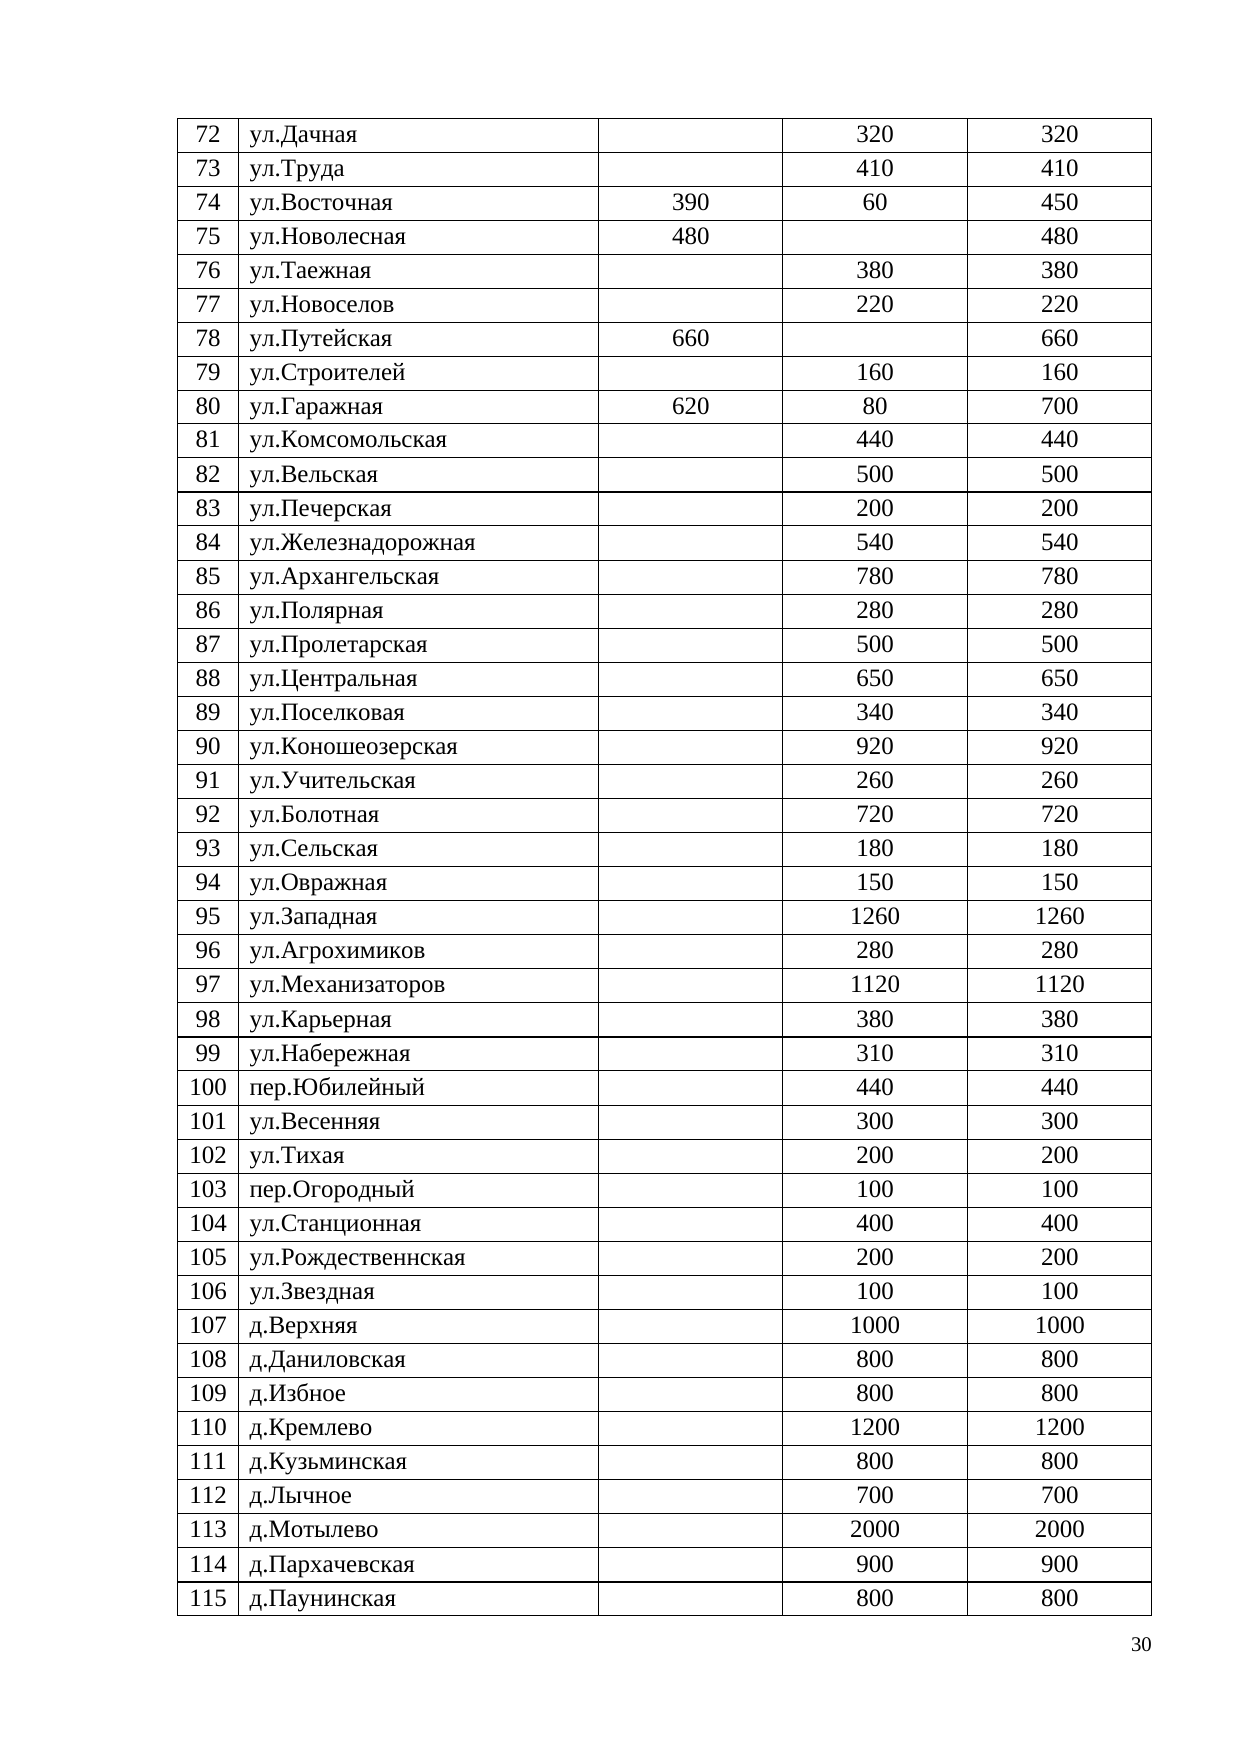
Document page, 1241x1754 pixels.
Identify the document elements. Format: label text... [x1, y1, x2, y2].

table_cell ул.Новолесная [239, 221, 598, 254]
table_cell 73 [178, 153, 238, 186]
table_cell 2000 [968, 1514, 1151, 1547]
table_cell 112 [178, 1480, 238, 1513]
table_cell ул.Пролетарская [239, 629, 598, 662]
table_cell 280 [968, 595, 1151, 628]
table_cell 200 [968, 1242, 1151, 1275]
table_cell ул.Механизаторов [239, 969, 598, 1002]
table_cell [599, 799, 782, 832]
table_cell 180 [783, 833, 967, 866]
table_cell 800 [968, 1344, 1151, 1377]
table_cell 700 [968, 1480, 1151, 1513]
table_cell ул.Набережная [239, 1038, 598, 1070]
table_cell [599, 357, 782, 390]
table_cell [599, 1071, 782, 1104]
table_cell ул.Учительская [239, 765, 598, 798]
table_cell 440 [968, 424, 1151, 457]
table_cell 480 [599, 221, 782, 254]
table_cell 1000 [783, 1310, 967, 1343]
table_cell 310 [968, 1038, 1151, 1070]
table_cell 1200 [968, 1412, 1151, 1445]
table_cell 800 [968, 1583, 1151, 1615]
table_cell [599, 424, 782, 457]
table_cell ул.Печерская [239, 493, 598, 525]
table_cell 800 [968, 1378, 1151, 1411]
table_cell ул.Звездная [239, 1276, 598, 1309]
table_cell ул.Железнадорожная [239, 526, 598, 559]
table_cell 115 [178, 1583, 238, 1615]
table_cell 100 [968, 1174, 1151, 1207]
table_cell 96 [178, 935, 238, 968]
table_cell 280 [783, 595, 967, 628]
table_cell 410 [968, 153, 1151, 186]
table_cell 700 [783, 1480, 967, 1513]
table_cell 92 [178, 799, 238, 832]
table_cell д.Верхняя [239, 1310, 598, 1343]
table_cell [599, 901, 782, 934]
table_cell 620 [599, 391, 782, 423]
table_cell ул.Агрохимиков [239, 935, 598, 968]
table_cell 200 [783, 1242, 967, 1275]
table_cell ул.Вельская [239, 458, 598, 491]
table_cell 440 [968, 1071, 1151, 1104]
table_cell 86 [178, 595, 238, 628]
table_cell 108 [178, 1344, 238, 1377]
table_cell 450 [968, 187, 1151, 219]
table_cell 93 [178, 833, 238, 866]
table_cell 100 [783, 1174, 967, 1207]
table_cell ул.Строителей [239, 357, 598, 390]
table_cell 78 [178, 323, 238, 356]
table_cell [599, 493, 782, 525]
table_cell 390 [599, 187, 782, 219]
table_cell 280 [783, 935, 967, 968]
table_cell ул.Рождественнская [239, 1242, 598, 1275]
table_cell 410 [783, 153, 967, 186]
table_cell 200 [968, 1140, 1151, 1173]
table_cell 105 [178, 1242, 238, 1275]
table_cell [599, 1514, 782, 1547]
table_cell пер.Юбилейный [239, 1071, 598, 1104]
table_cell [599, 1480, 782, 1513]
table_cell 650 [783, 663, 967, 696]
table_cell 380 [968, 1003, 1151, 1036]
table_cell 900 [783, 1548, 967, 1581]
table_cell ул.Гаражная [239, 391, 598, 423]
table_cell [599, 595, 782, 628]
table_cell ул.Дачная [239, 119, 598, 152]
table_cell 720 [783, 799, 967, 832]
table_cell 660 [968, 323, 1151, 356]
table_cell [599, 1242, 782, 1275]
table_cell [599, 731, 782, 764]
table_cell д.Кремлево [239, 1412, 598, 1445]
table_cell ул.Путейская [239, 323, 598, 356]
table_cell 920 [783, 731, 967, 764]
table_cell 2000 [783, 1514, 967, 1547]
table_cell 480 [968, 221, 1151, 254]
table_cell 90 [178, 731, 238, 764]
table_cell [599, 255, 782, 288]
table_cell д.Мотылево [239, 1514, 598, 1547]
table_cell 80 [178, 391, 238, 423]
table_cell 150 [783, 867, 967, 900]
table_cell 650 [968, 663, 1151, 696]
table_cell 91 [178, 765, 238, 798]
table_cell [783, 323, 967, 356]
table_cell 540 [968, 526, 1151, 559]
table_cell [599, 1378, 782, 1411]
table_cell [599, 1412, 782, 1445]
table_cell 310 [783, 1038, 967, 1070]
table_cell 109 [178, 1378, 238, 1411]
table_cell 98 [178, 1003, 238, 1036]
table_cell ул.Станционная [239, 1208, 598, 1241]
table_cell [599, 1003, 782, 1036]
table_cell [599, 663, 782, 696]
table_cell ул.Весенняя [239, 1106, 598, 1138]
table_cell ул.Поселковая [239, 697, 598, 730]
table_cell ул.Сельская [239, 833, 598, 866]
table_cell 89 [178, 697, 238, 730]
table_cell д.Паунинская [239, 1583, 598, 1615]
table_cell ул.Комсомольская [239, 424, 598, 457]
table_cell 700 [968, 391, 1151, 423]
table_cell 500 [783, 458, 967, 491]
table_cell 780 [783, 561, 967, 593]
table_cell 107 [178, 1310, 238, 1343]
table_cell 200 [783, 1140, 967, 1173]
table_cell 180 [968, 833, 1151, 866]
table_cell ул.Овражная [239, 867, 598, 900]
table_cell 82 [178, 458, 238, 491]
table_cell ул.Труда [239, 153, 598, 186]
table_cell 200 [968, 493, 1151, 525]
table_cell 780 [968, 561, 1151, 593]
table_cell 380 [783, 1003, 967, 1036]
table_cell 800 [783, 1344, 967, 1377]
table_cell 87 [178, 629, 238, 662]
table_cell 75 [178, 221, 238, 254]
table_cell 900 [968, 1548, 1151, 1581]
table_cell 1260 [783, 901, 967, 934]
table_cell [599, 1106, 782, 1138]
table_cell [599, 935, 782, 968]
table_cell 1000 [968, 1310, 1151, 1343]
table_cell 80 [783, 391, 967, 423]
table_cell [599, 289, 782, 322]
table_cell ул.Западная [239, 901, 598, 934]
table_cell 400 [783, 1208, 967, 1241]
table_cell ул.Тихая [239, 1140, 598, 1173]
table_cell д.Даниловская [239, 1344, 598, 1377]
table_cell 79 [178, 357, 238, 390]
table_cell 800 [783, 1446, 967, 1479]
table_cell [599, 526, 782, 559]
table_cell 920 [968, 731, 1151, 764]
table_cell ул.Новоселов [239, 289, 598, 322]
table_cell 81 [178, 424, 238, 457]
table_cell 800 [968, 1446, 1151, 1479]
table_cell ул.Таежная [239, 255, 598, 288]
table_cell [599, 561, 782, 593]
table_cell [599, 1038, 782, 1070]
table_cell 800 [783, 1583, 967, 1615]
table_cell 74 [178, 187, 238, 219]
table_cell [599, 1583, 782, 1615]
table_cell ул.Архангельская [239, 561, 598, 593]
table_cell 260 [783, 765, 967, 798]
table_cell 97 [178, 969, 238, 1002]
table_cell ул.Полярная [239, 595, 598, 628]
table_cell 100 [178, 1071, 238, 1104]
table_cell 200 [783, 493, 967, 525]
table_cell [599, 1140, 782, 1173]
table_cell 100 [783, 1276, 967, 1309]
table_cell 300 [968, 1106, 1151, 1138]
table_cell 440 [783, 1071, 967, 1104]
table_cell 84 [178, 526, 238, 559]
table_cell [599, 629, 782, 662]
table_cell 77 [178, 289, 238, 322]
table_cell пер.Огородный [239, 1174, 598, 1207]
table_cell 106 [178, 1276, 238, 1309]
table_cell 72 [178, 119, 238, 152]
table_cell 60 [783, 187, 967, 219]
table_cell [599, 1276, 782, 1309]
table_cell 1200 [783, 1412, 967, 1445]
table_cell 1260 [968, 901, 1151, 934]
table_cell 88 [178, 663, 238, 696]
table_cell ул.Карьерная [239, 1003, 598, 1036]
table_cell ул.Центральная [239, 663, 598, 696]
table_cell 660 [599, 323, 782, 356]
table_cell 800 [783, 1378, 967, 1411]
table_cell 101 [178, 1106, 238, 1138]
table_cell [599, 1310, 782, 1343]
table_cell 320 [783, 119, 967, 152]
table_cell 500 [968, 629, 1151, 662]
table_cell 85 [178, 561, 238, 593]
table_cell 160 [968, 357, 1151, 390]
table_cell д.Кузьминская [239, 1446, 598, 1479]
table_cell 440 [783, 424, 967, 457]
table_cell 340 [968, 697, 1151, 730]
table_cell 114 [178, 1548, 238, 1581]
table_cell 94 [178, 867, 238, 900]
table_cell [599, 1174, 782, 1207]
table_cell 300 [783, 1106, 967, 1138]
table_cell [599, 1344, 782, 1377]
table_cell [599, 867, 782, 900]
table_cell 720 [968, 799, 1151, 832]
table_cell [599, 1548, 782, 1581]
table_cell 99 [178, 1038, 238, 1070]
table_cell 500 [968, 458, 1151, 491]
table_cell 150 [968, 867, 1151, 900]
table_cell 103 [178, 1174, 238, 1207]
table_cell 320 [968, 119, 1151, 152]
table_cell 540 [783, 526, 967, 559]
table_cell 220 [783, 289, 967, 322]
table_cell д.Избное [239, 1378, 598, 1411]
table_cell 380 [783, 255, 967, 288]
table_cell 83 [178, 493, 238, 525]
table_cell 111 [178, 1446, 238, 1479]
table_cell [599, 833, 782, 866]
table_cell 340 [783, 697, 967, 730]
table_cell [599, 1208, 782, 1241]
table_cell д.Пархачевская [239, 1548, 598, 1581]
table_cell 500 [783, 629, 967, 662]
table_cell [599, 697, 782, 730]
table_cell 1120 [783, 969, 967, 1002]
table_cell 113 [178, 1514, 238, 1547]
table_cell 220 [968, 289, 1151, 322]
table_cell [599, 458, 782, 491]
table_cell [599, 969, 782, 1002]
table_cell 95 [178, 901, 238, 934]
table_cell 160 [783, 357, 967, 390]
table_cell 260 [968, 765, 1151, 798]
table_cell [599, 153, 782, 186]
table_cell [599, 765, 782, 798]
table_cell 102 [178, 1140, 238, 1173]
table_cell 110 [178, 1412, 238, 1445]
table_cell ул.Восточная [239, 187, 598, 219]
table_cell 280 [968, 935, 1151, 968]
table_cell д.Лычное [239, 1480, 598, 1513]
table_cell 76 [178, 255, 238, 288]
table_cell [599, 119, 782, 152]
table_cell ул.Болотная [239, 799, 598, 832]
table_cell 100 [968, 1276, 1151, 1309]
table_cell 104 [178, 1208, 238, 1241]
table_cell [783, 221, 967, 254]
table_cell ул.Коношеозерская [239, 731, 598, 764]
table_cell 380 [968, 255, 1151, 288]
table_cell 400 [968, 1208, 1151, 1241]
table_cell 1120 [968, 969, 1151, 1002]
table_cell [599, 1446, 782, 1479]
